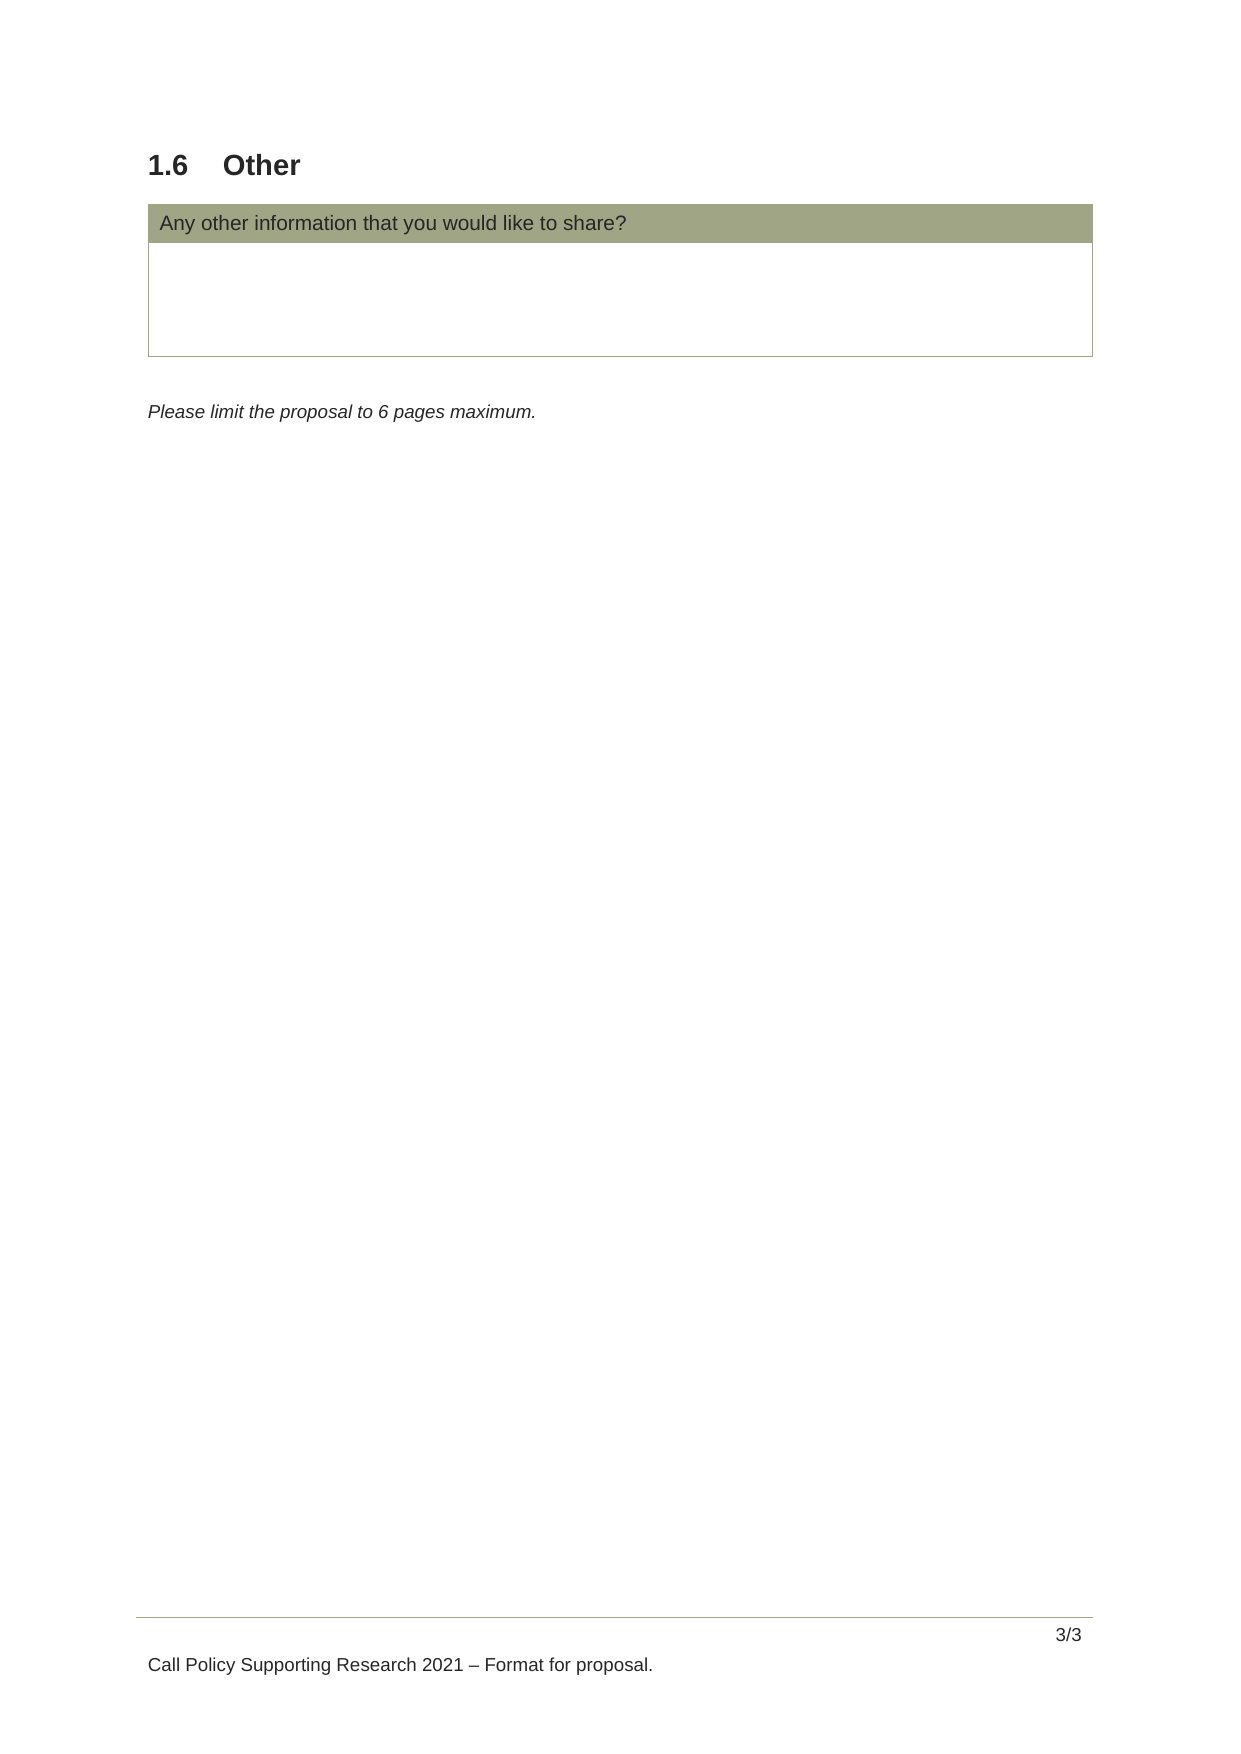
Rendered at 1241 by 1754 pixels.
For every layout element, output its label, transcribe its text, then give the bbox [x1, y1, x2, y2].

table_cell [149, 243, 1092, 356]
text Please limit the proposal to 6 pages maximum. [148, 400, 1093, 422]
subtitle Other [148, 148, 1093, 181]
table_header Any other information that you would like to share? [149, 205, 1092, 242]
